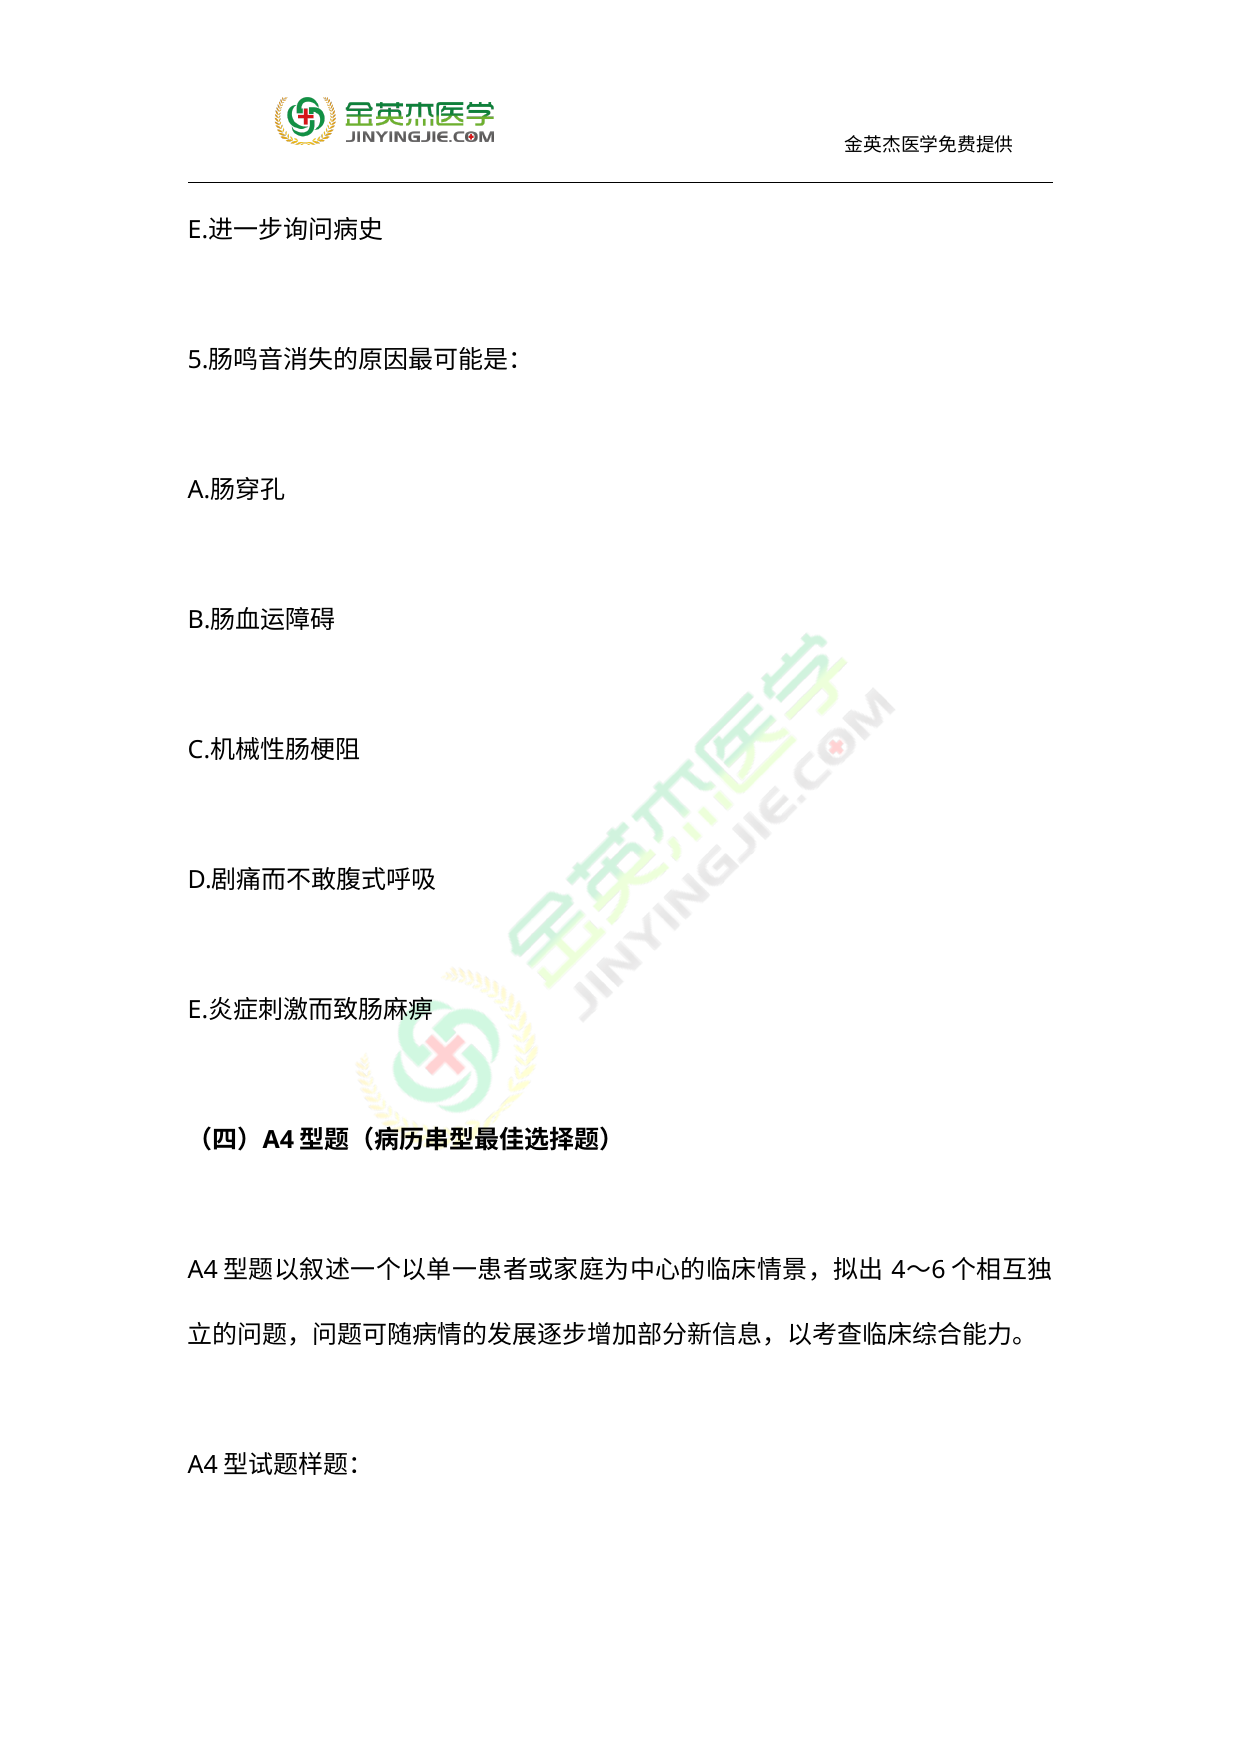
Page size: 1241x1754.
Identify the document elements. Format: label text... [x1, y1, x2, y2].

text A4型试题样题： [187, 1430, 1053, 1495]
text A.肠穿孔 [187, 455, 1053, 520]
text E.进一步询问病史 [187, 195, 1053, 260]
text D.剧痛而不敢腹式呼吸 [187, 845, 1053, 910]
text B.肠血运障碍 [187, 585, 1053, 650]
text C.机械性肠梗阻 [187, 715, 1053, 780]
text 5.肠鸣音消失的原因最可能是： [187, 325, 1053, 390]
picture [262, 88, 508, 152]
text A4型题以叙述一个以单一患者或家庭为中心的临床情景，拟出4～6个相互独立的问题，问题可随病情的发展逐步增加部分新信息，以考查临床综合能力。 [187, 1235, 1053, 1365]
text （四）A4型题（病历串型最佳选择题） [187, 1105, 1053, 1170]
text E.炎症刺激而致肠麻痹 [187, 975, 1053, 1040]
